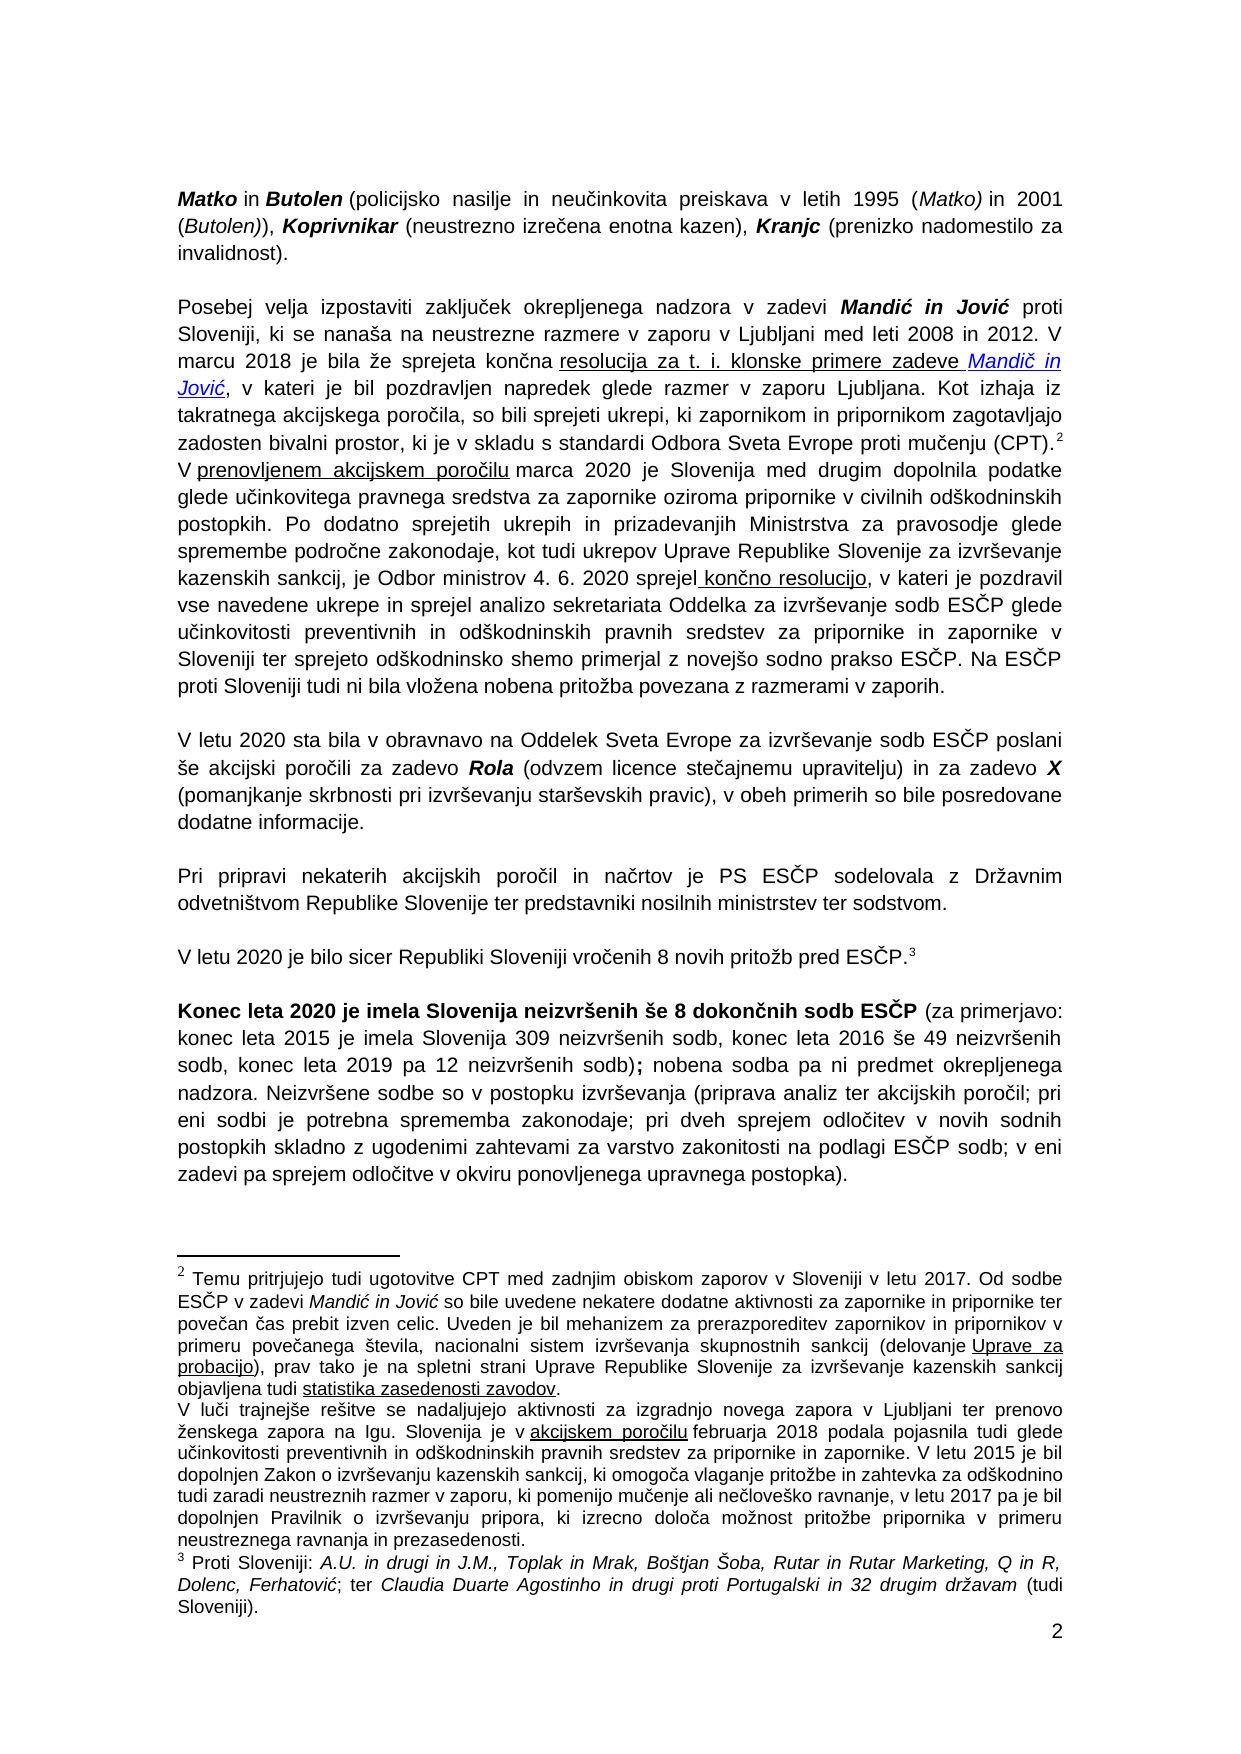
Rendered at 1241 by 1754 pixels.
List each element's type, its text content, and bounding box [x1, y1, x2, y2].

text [177, 184, 1063, 266]
text Konec leta 2020 je imela Slovenija neizvršenih še 8 dokončnih sodb ESČP (za primerjavo: konec leta 2015 je imela Slovenija 309 neizvršenih sodb, konec leta 2016 še 49 neizvršenih sodb, konec leta 2019 pa 12 neizvršenih sodb); nobena sodba pa ni predmet okrepljenega nadzora. Neizvršene sodbe so v postopku izvrševanja (priprava analiz ter akcijskih poročil; pri eni sodbi je potrebna sprememba zakonodaje; pri dveh sprejem odločitev v novih sodnih postopkih skladno z ugodenimi zahtevami za varstvo zakonitosti na podlagi ESČP sodb; v eni zadevi pa sprejem odločitve v okviru ponovljenega upravnega postopka). [177, 997, 1063, 1187]
text V letu 2020 je bilo sicer Republiki Sloveniji vročenih 8 novih pritožb pred ESČP. [177, 943, 1063, 970]
text V letu 2020 sta bila v obravnavo na Oddelek Sveta Evrope za izvrševanje sodb ESČP poslani še akcijski poročili za zadevo Rola (odvzem licence stečajnemu upravitelju) in za zadevo X (pomanjkanje skrbnosti pri izvrševanju starševskih pravic), v obeh primerih so bile posredovane dodatne informacije. [177, 726, 1063, 834]
text Posebej velja izpostaviti zaključek okrepljenega nadzora v zadevi Mandić in Jović proti Sloveniji, ki se nanaša na neustrezne razmere v zaporu v Ljubljani med leti 2008 in 2012. V marcu 2018 je bila že sprejeta končna resolucija za t. i. klonske primere zadeve Mandič in Jović, v kateri je bil pozdravljen napredek glede razmer v zaporu Ljubljana. Kot izhaja iz takratnega akcijskega poročila, so bili sprejeti ukrepi, ki zapornikom in pripornikom zagotavljajo zadosten bivalni prostor, ki je v skladu s standardi Odbora Sveta Evrope proti mučenju (CPT). V prenovljenem akcijskem poročilu marca 2020 je Slovenija med drugim dopolnila podatke glede učinkovitega pravnega sredstva za zapornike oziroma pripornike v civilnih odškodninskih postopkih. Po dodatno sprejetih ukrepih in prizadevanjih Ministrstva za pravosodje glede spremembe področne zakonodaje, kot tudi ukrepov Uprave Republike Slovenije za izvrševanje kazenskih sankcij, je Odbor ministrov 4. 6. 2020 sprejel končno resolucijo, v kateri je pozdravil vse navedene ukrepe in sprejel analizo sekretariata Oddelka za izvrševanje sodb ESČP glede učinkovitosti preventivnih in odškodninskih pravnih sredstev za pripornike in zapornike v Sloveniji ter sprejeto odškodninsko shemo primerjal z novejšo sodno prakso ESČP. Na ESČP proti Sloveniji tudi ni bila vložena nobena pritožba povezana z razmerami v zaporih. [177, 293, 1063, 699]
text Pri pripravi nekaterih akcijskih poročil in načrtov je PS ESČP sodelovala z Državnim odvetništvom Republike Slovenije ter predstavniki nosilnih ministrstev ter sodstvom. [177, 862, 1063, 916]
